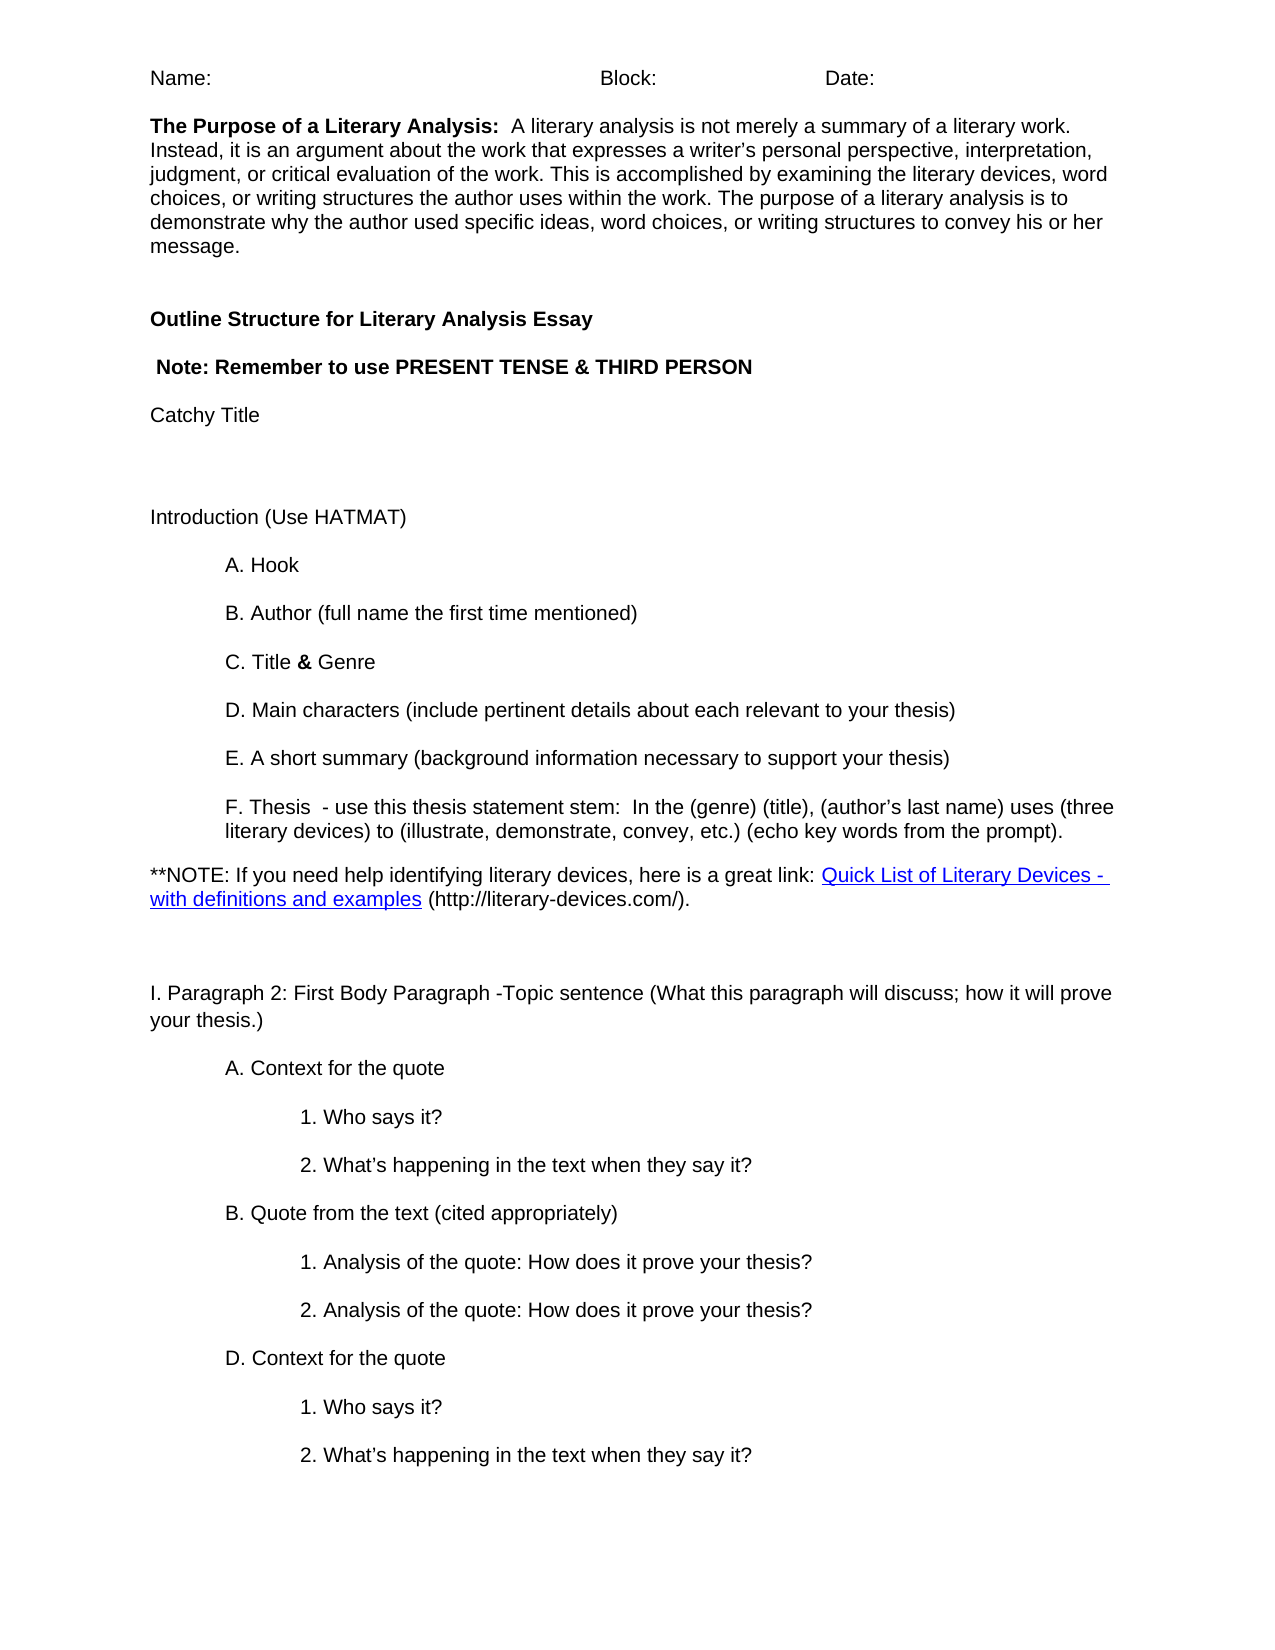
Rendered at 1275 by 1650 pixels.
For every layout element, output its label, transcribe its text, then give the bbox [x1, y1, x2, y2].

text A. Hook [150, 553, 1125, 577]
text F. Thesis - use this thesis statement stem: In the (genre) (title), (author’s last name) uses (three literary devices) to (illustrate, demonstrate, convey, etc.) (echo key words from the prompt). [225, 794, 1125, 842]
text Introduction (Use HATMAT) [150, 504, 1125, 528]
text 1. Who says it? [225, 1394, 1125, 1418]
text A. Context for the quote [150, 1056, 1125, 1080]
text B. Author (full name the first time mentioned) [150, 601, 1125, 625]
text The Purpose of a Literary Analysis: A literary analysis is not merely a summary of a literary work. Instead, it is an argument about the work that expresses a writer’s personal perspective, interpretation, judgment, or critical evaluation of the work. This is accomplished by examining the literary devices, word choices, or writing structures the author uses within the work. The purpose of a literary analysis is to demonstrate why the author used specific ideas, word choices, or writing structures to convey his or her message. [150, 114, 1125, 286]
text Outline Structure for Literary Analysis Essay [150, 307, 1125, 331]
text **NOTE: If you need help identifying literary devices, here is a great link: Quick List of Literary Devices - with definitions and examples (http://literary-devices.com/). [150, 863, 1125, 911]
text D. Main characters (include pertinent details about each relevant to your thesis) [150, 698, 1125, 722]
text Note: Remember to use PRESENT TENSE & THIRD PERSON [150, 355, 1125, 379]
text E. A short summary (background information necessary to support your thesis) [150, 746, 1125, 770]
text 2. What’s happening in the text when they say it? [225, 1153, 1125, 1177]
text C. Title & Genre [150, 649, 1125, 673]
text B. Quote from the text (cited appropriately) [150, 1201, 1125, 1225]
text 1. Who says it? [225, 1104, 1125, 1128]
text I. Paragraph 2: First Body Paragraph -Topic sentence (What this paragraph will discuss; how it will prove your thesis.) [150, 980, 1125, 1032]
text Name: Block: Date: [150, 66, 1125, 89]
text 2. What’s happening in the text when they say it? [225, 1443, 1125, 1467]
text D. Context for the quote [150, 1346, 1125, 1370]
text Catchy Title [150, 403, 1125, 427]
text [225, 1298, 1125, 1322]
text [225, 1249, 1125, 1273]
